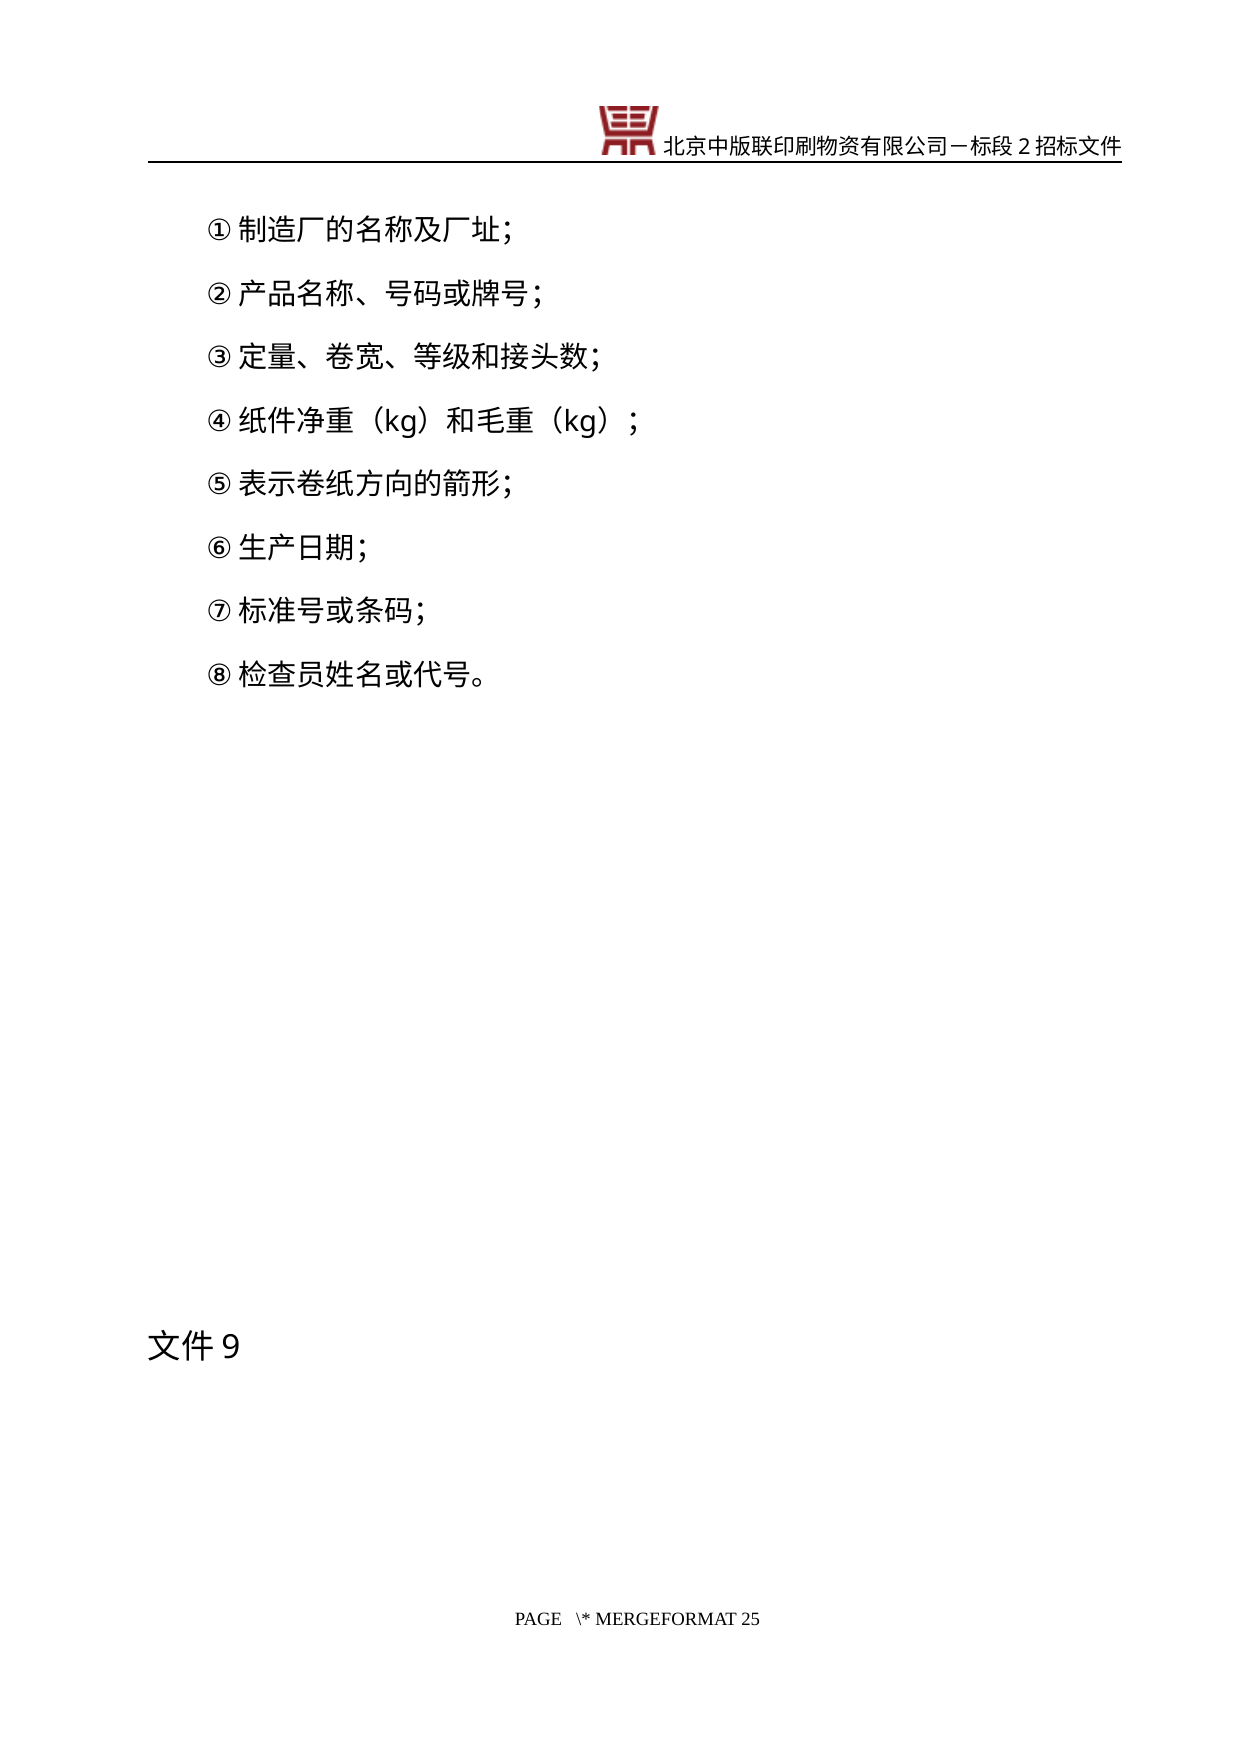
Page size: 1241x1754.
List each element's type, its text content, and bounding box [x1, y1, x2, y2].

text ⑥生产日期； [148, 524, 1122, 567]
text ⑤表示卷纸方向的箭形； [148, 461, 1122, 503]
text ②产品名称、号码或牌号； [148, 270, 1122, 313]
text ③定量、卷宽、等级和接头数； [148, 334, 1122, 376]
text ①制造厂的名称及厂址； [148, 207, 1122, 249]
text ⑦标准号或条码； [148, 588, 1122, 630]
picture [599, 106, 659, 155]
text ④纸件净重（kg）和毛重（kg）； [148, 397, 1122, 440]
text ⑧检查员姓名或代号。 [148, 652, 1122, 694]
text 文件9 [148, 1319, 1122, 1368]
